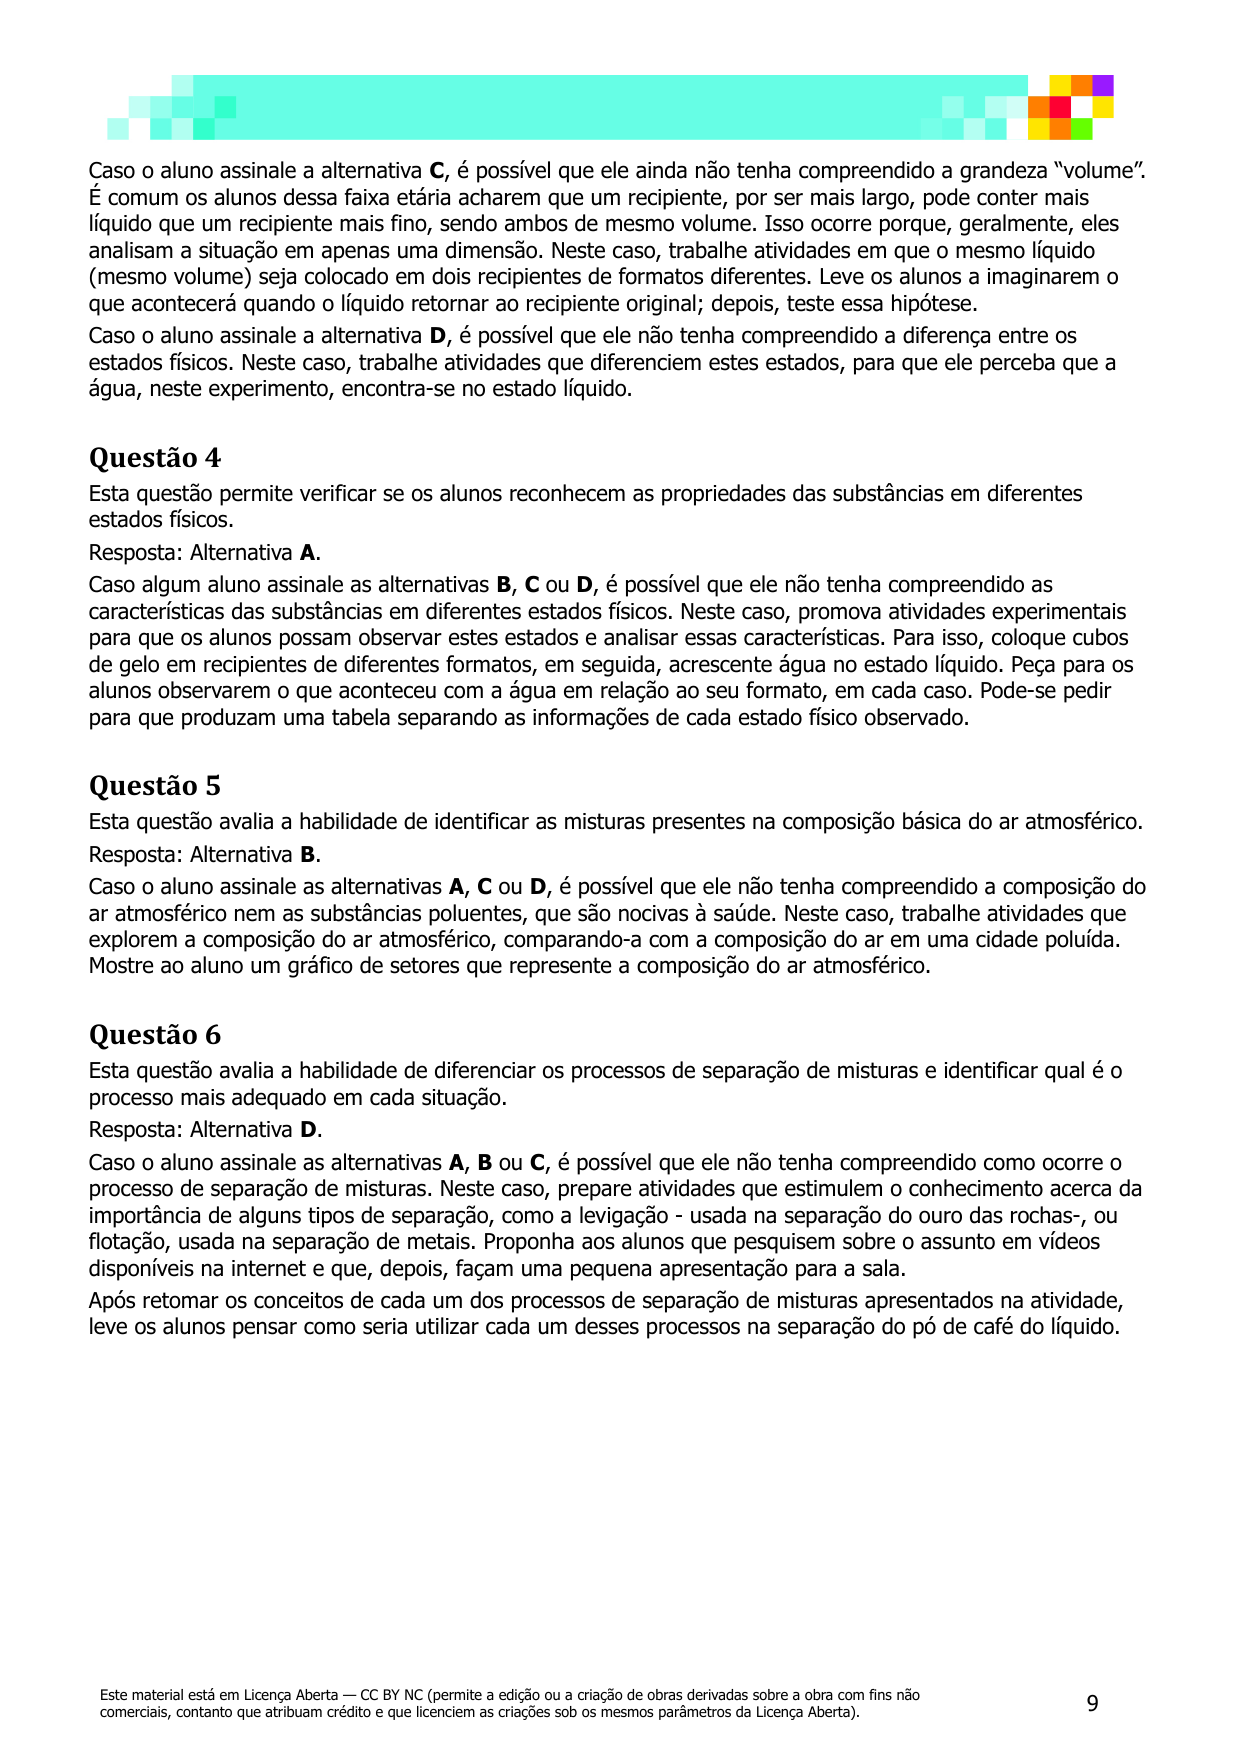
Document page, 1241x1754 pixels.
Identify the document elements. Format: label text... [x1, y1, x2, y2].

text Esta questão avalia a habilidade de identificar as misturas presentes na composição básica do ar atmosférico. [89, 808, 1152, 834]
text Caso algum aluno assinale as alternativas B, C ou D, é possível que ele não tenha compreendido as características das substâncias em diferentes estados físicos. Neste caso, promova atividades experimentais para que os alunos possam observar estes estados e analisar essas características. Para isso, coloque cubos de gelo em recipientes de diferentes formatos, em seguida, acrescente água no estado líquido. Peça para os alunos observarem o que aconteceu com a água em relação ao seu formato, em cada caso. Pode-se pedir para que produzam uma tabela separando as informações de cada estado físico observado. [89, 571, 1152, 729]
text Caso o aluno assinale as alternativas A, C ou D, é possível que ele não tenha compreendido a composição do ar atmosférico nem as substâncias poluentes, que são nocivas à saúde. Neste caso, trabalhe atividades que explorem a composição do ar atmosférico, comparando-a com a composição do ar em uma cidade poluída. Mostre ao aluno um gráfico de setores que represente a composição do ar atmosférico. [89, 873, 1152, 978]
text Resposta: Alternativa D. [89, 1116, 1152, 1142]
text Esta questão permite verificar se os alunos reconhecem as propriedades das substâncias em diferentes estados físicos. [89, 479, 1152, 532]
text Questão 4 [89, 439, 1152, 473]
picture [88, 75, 1114, 151]
text Resposta: Alternativa B. [89, 840, 1152, 867]
text Após retomar os conceitos de cada um dos processos de separação de misturas apresentados na atividade, leve os alunos pensar como seria utilizar cada um desses processos na separação do pó de café do líquido. [89, 1286, 1152, 1339]
text Resposta: Alternativa A. [89, 538, 1152, 565]
text Caso o aluno assinale a alternativa C, é possível que ele ainda não tenha compreendido a grandeza “volume”. É comum os alunos dessa faixa etária acharem que um recipiente, por ser mais largo, pode conter mais líquido que um recipiente mais fino, sendo ambos de mesmo volume. Isso ocorre porque, geralmente, eles analisam a situação em apenas uma dimensão. Neste caso, trabalhe atividades em que o mesmo líquido (mesmo volume) seja colocado em dois recipientes de formatos diferentes. Leve os alunos a imaginarem o que acontecerá quando o líquido retornar ao recipiente original; depois, teste essa hipótese. [89, 157, 1152, 316]
text Questão 5 [89, 768, 1152, 802]
text Questão 6 [89, 1017, 1152, 1051]
text Caso o aluno assinale a alternativa D, é possível que ele não tenha compreendido a diferença entre os estados físicos. Neste caso, trabalhe atividades que diferenciem estes estados, para que ele perceba que a água, neste experimento, encontra-se no estado líquido. [89, 322, 1152, 401]
text Caso o aluno assinale as alternativas A, B ou C, é possível que ele não tenha compreendido como ocorre o processo de separação de misturas. Neste caso, prepare atividades que estimulem o conhecimento acerca da importância de alguns tipos de separação, como a levigação - usada na separação do ouro das rochas-, ou flotação, usada na separação de metais. Proponha aos alunos que pesquisem sobre o assunto em vídeos disponíveis na internet e que, depois, façam uma pequena apresentação para a sala. [89, 1148, 1152, 1281]
text Esta questão avalia a habilidade de diferenciar os processos de separação de misturas e identificar qual é o processo mais adequado em cada situação. [89, 1057, 1152, 1110]
